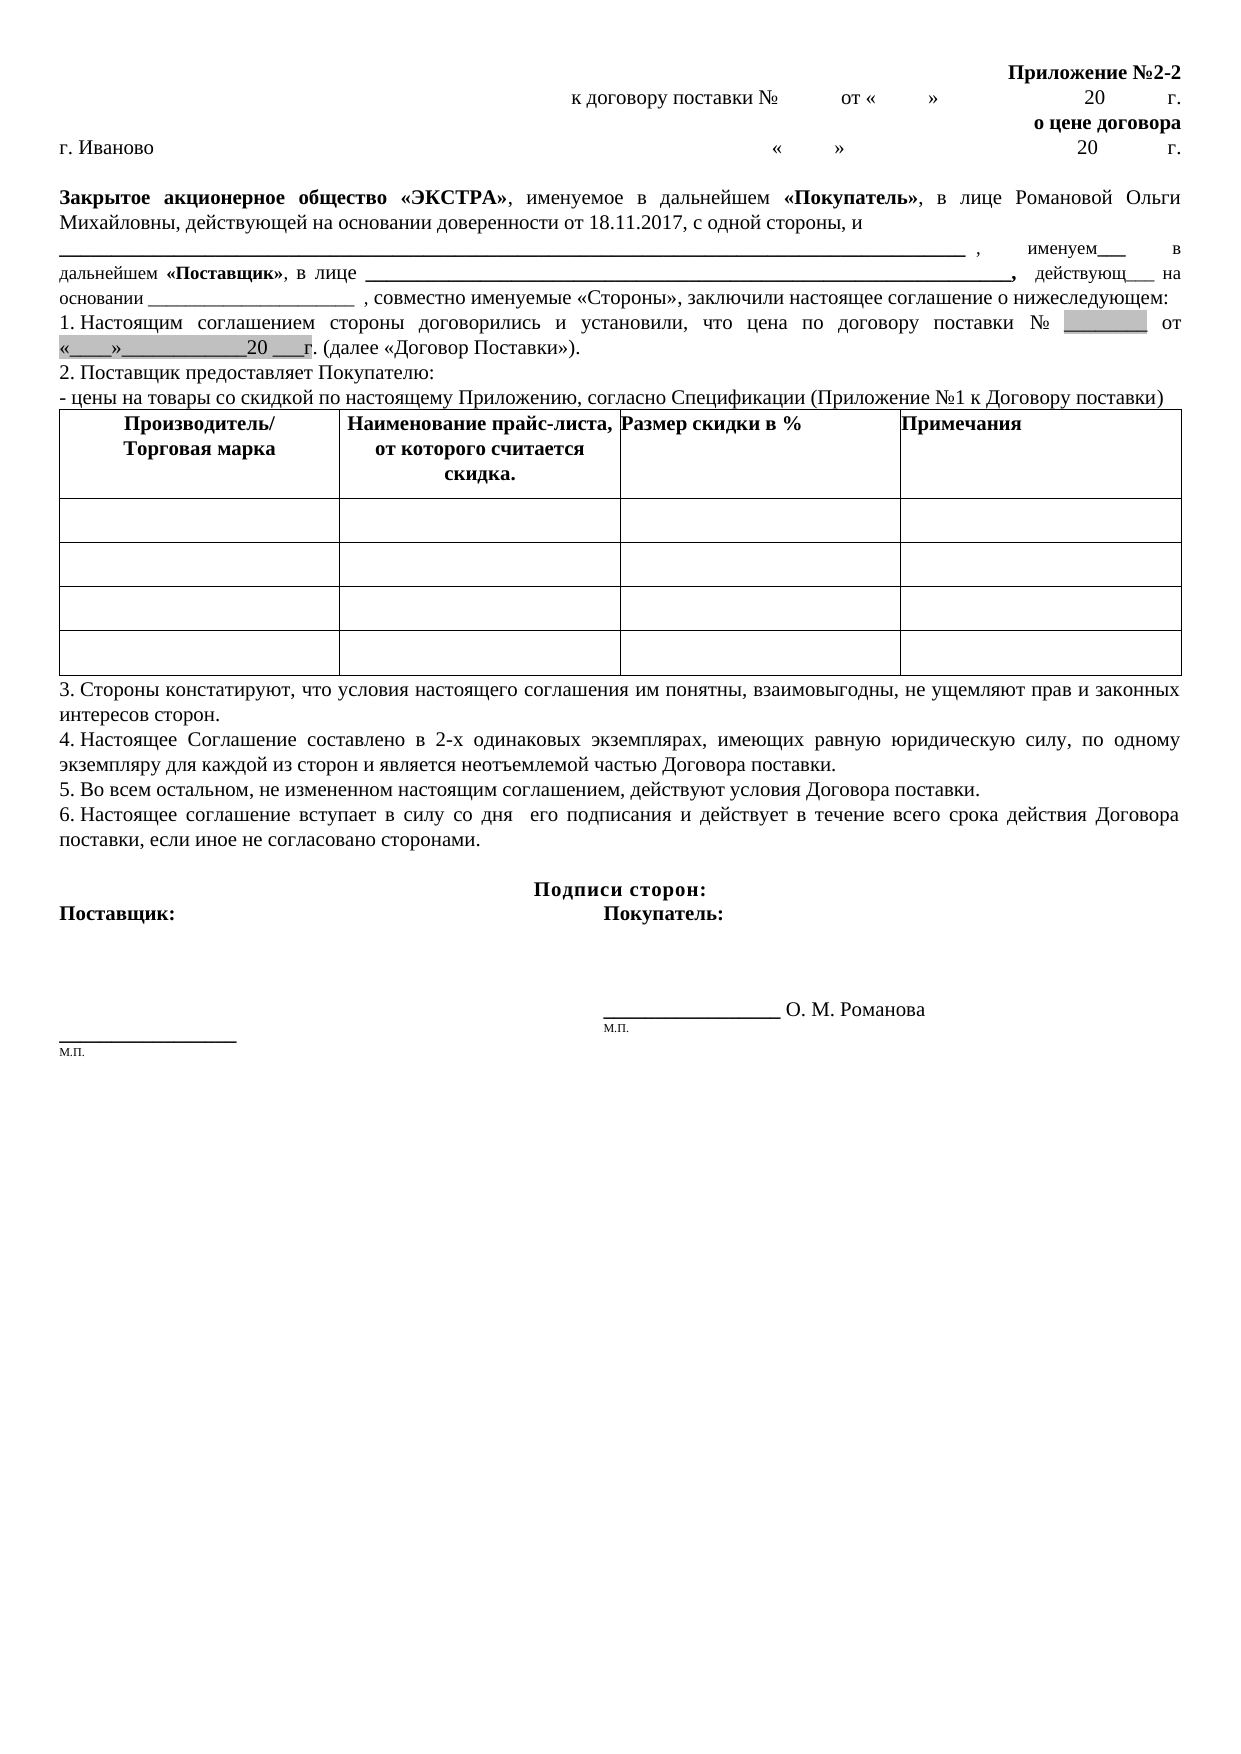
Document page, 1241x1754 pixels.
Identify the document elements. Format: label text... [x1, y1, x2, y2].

text _______________________________________________________________________________________ , именуем___ в дальнейшем «Поставщик», в лице ______________________________________________________________, действующ___ на основании ______________________ , совместно именуемые «Стороны», заключили настоящее соглашение о нижеследующем: [59, 234, 1181, 309]
table_cell [60, 499, 339, 542]
table_header Наименование прайс-листа, от которого считается скидка. [340, 410, 620, 498]
list Настоящим соглашением стороны договорились и установили, что цена по договору поставки № ________ от «____»____________20 ___г. (далее «Договор Поставки»). [59, 309, 1181, 359]
table_cell [621, 543, 900, 586]
table_cell [340, 499, 620, 542]
text о цене договора [59, 109, 1181, 134]
table_header Покупатель: _________________ О. М. Романова М.П. [592, 901, 1115, 1069]
list Настоящее соглашение вступает в силу со дня его подписания и действует в течение всего срока действия Договора поставки, если иное не согласовано сторонами. [59, 801, 1181, 851]
table_header Производитель/ Торговая марка [60, 410, 339, 498]
table_cell [340, 587, 620, 630]
table_header г. Иваново [48, 134, 619, 184]
table_cell [621, 631, 900, 675]
table_cell [60, 543, 339, 586]
text Подписи сторон: [59, 876, 1181, 901]
list Настоящее Соглашение составлено в 2-х одинаковых экземплярах, имеющих равную юридическую силу, по одному экземпляру для каждой из сторон и является неотъемлемой частью Договора поставки. [59, 726, 1181, 776]
list Поставщик предоставляет Покупателю: [59, 359, 1181, 384]
table_cell [340, 631, 620, 675]
table_header Размер скидки в % [621, 410, 900, 498]
list Стороны констатируют, что условия настоящего соглашения им понятны, взаимовыгодны, не ущемляют прав и законных интересов сторон. [59, 676, 1181, 726]
table_cell [901, 631, 1181, 675]
text к договору поставки № от « » 20 г. [59, 84, 1181, 109]
table_cell [60, 587, 339, 630]
table_header « » 20 г. [620, 134, 1192, 184]
table_cell [340, 543, 620, 586]
table_cell [901, 499, 1181, 542]
table_header Поставщик: _________________ М.П. [48, 901, 592, 1069]
table_cell [901, 587, 1181, 630]
table_header Примечания [901, 410, 1181, 498]
text Приложение №2-2 [59, 59, 1181, 84]
text - цены на товары со скидкой по настоящему Приложению, согласно Спецификации (Приложение №1 к Договору поставки) [59, 384, 1181, 409]
table_cell [60, 631, 339, 675]
text Закрытое акционерное общество «ЭКСТРА», именуемое в дальнейшем «Покупатель», в лице Романовой Ольги Михайловны, действующей на основании доверенности от 18.11.2017, с одной стороны, и [59, 184, 1181, 234]
table_cell [901, 543, 1181, 586]
table_cell [621, 587, 900, 630]
list Во всем остальном, не измененном настоящим соглашением, действуют условия Договора поставки. [59, 776, 1181, 801]
table_cell [621, 499, 900, 542]
